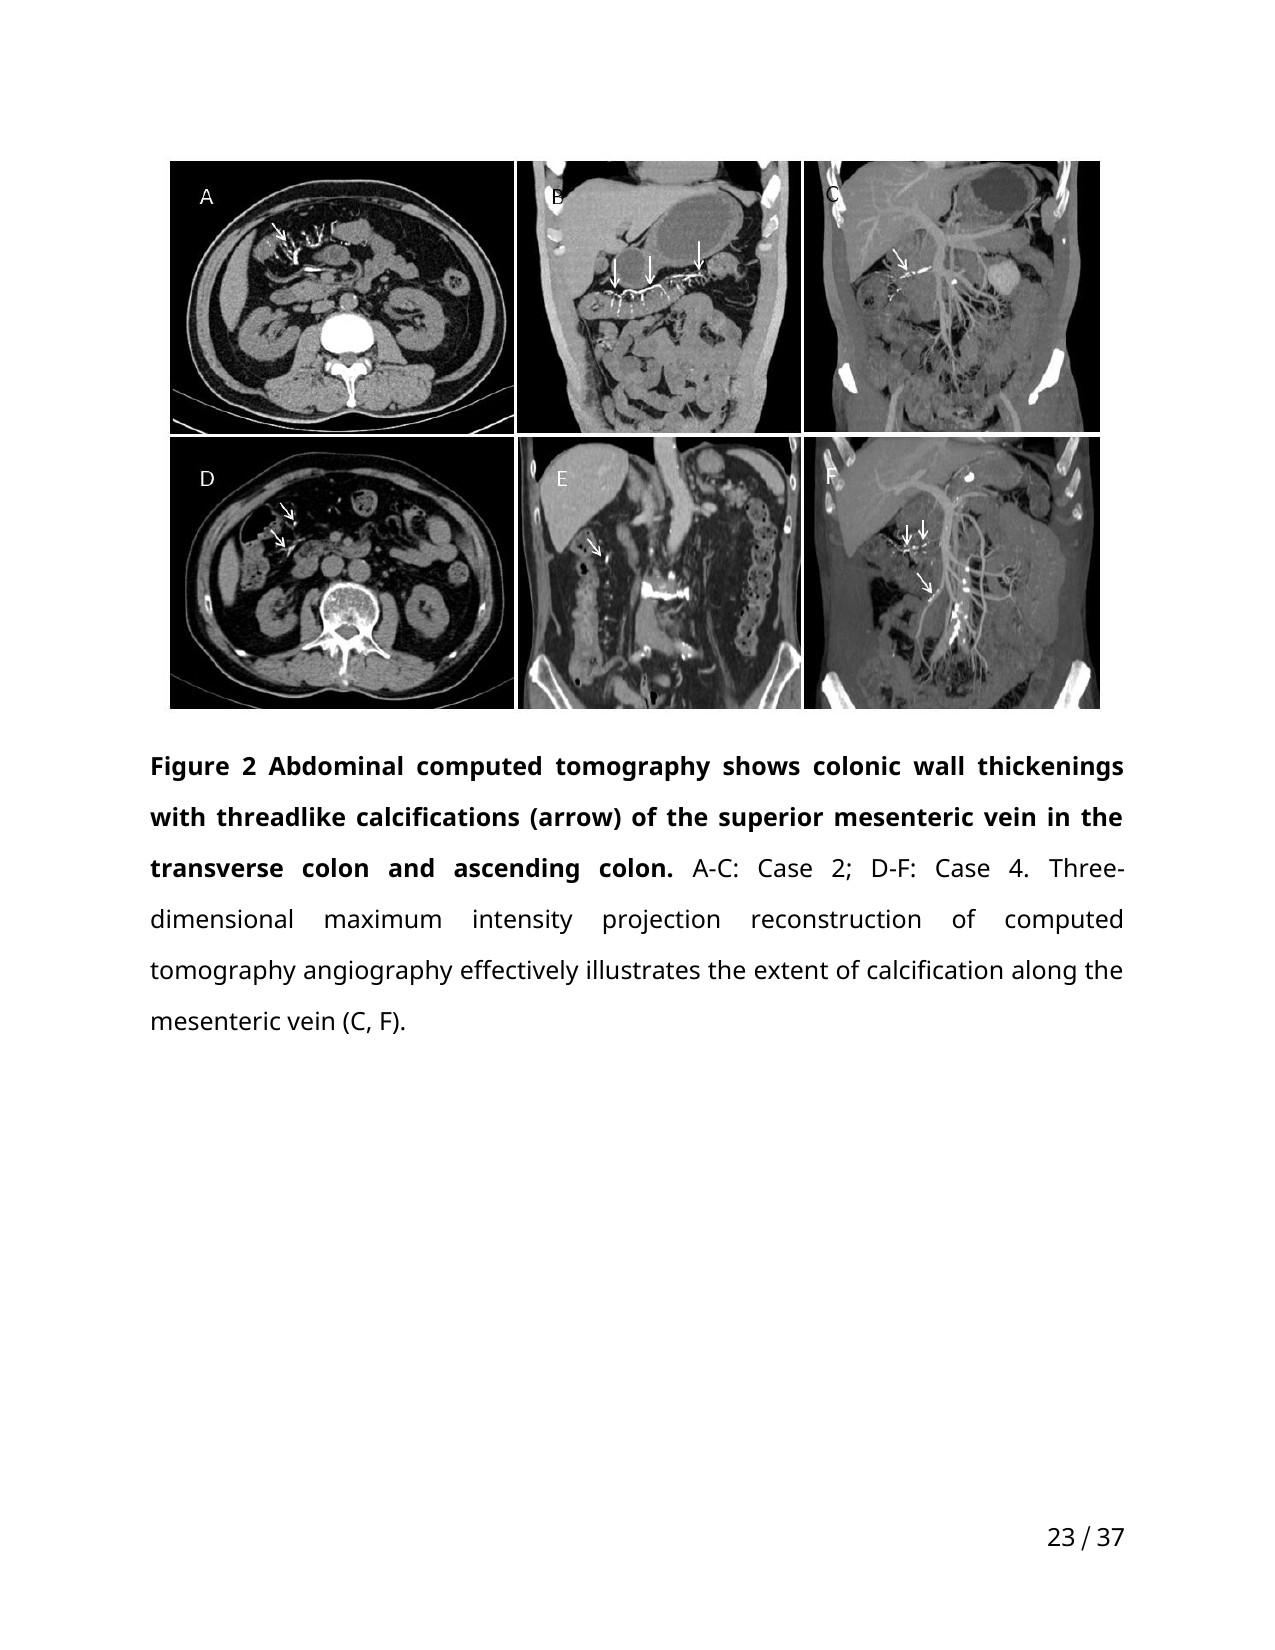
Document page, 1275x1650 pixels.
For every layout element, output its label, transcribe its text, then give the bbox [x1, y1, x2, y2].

text Figure 2 Abdominal computed tomography shows colonic wall thickenings with threadlike calcifications (arrow) of the superior mesenteric vein in the transverse colon and ascending colon. A-C: Case 2; D-F: Case 4. Three-dimensional maximum intensity projection reconstruction of computed tomography angiography effectively illustrates the extent of calcification along the mesenteric vein (C, F). [150, 749, 1125, 1038]
picture [150, 150, 1125, 735]
